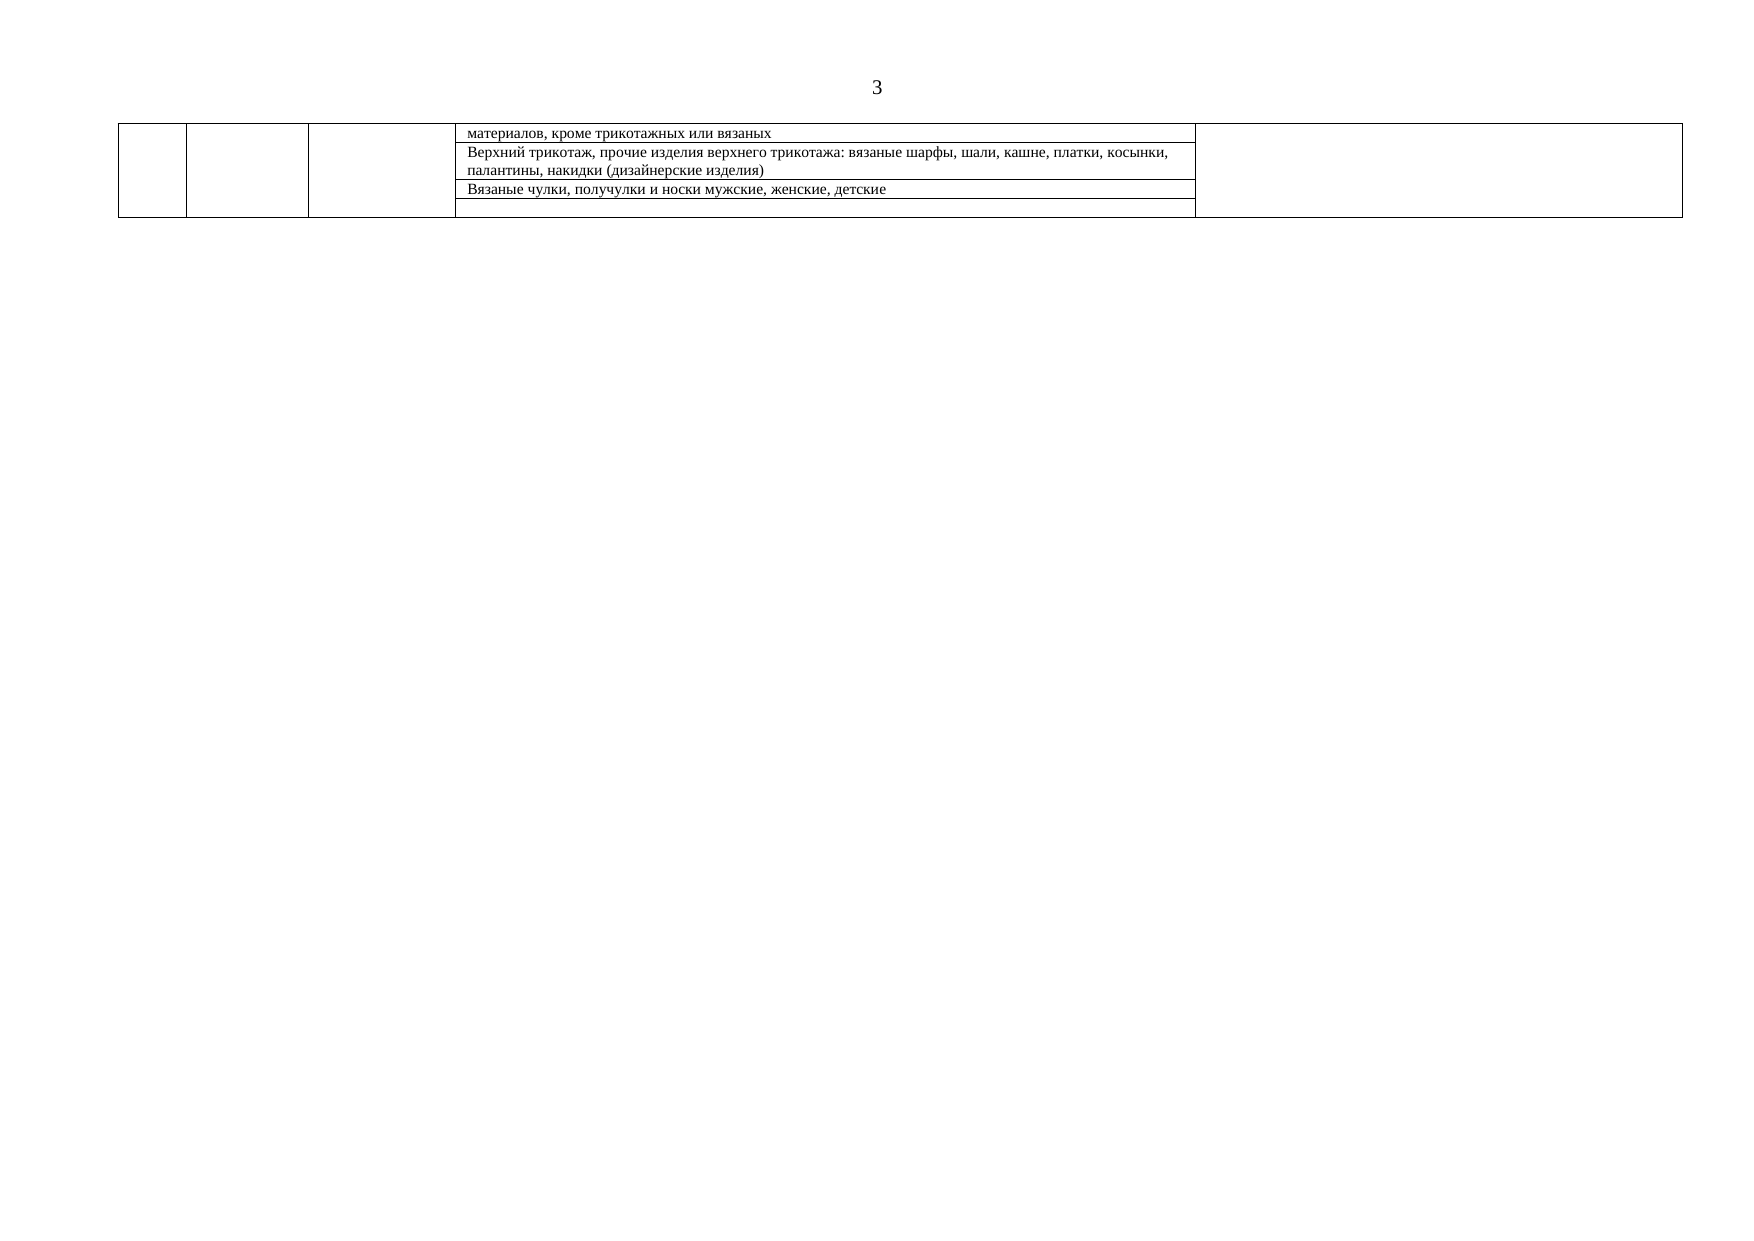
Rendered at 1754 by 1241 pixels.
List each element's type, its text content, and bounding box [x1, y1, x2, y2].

table_cell Вязаные чулки, получулки и носки мужские, женские, детские [456, 180, 1195, 198]
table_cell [456, 124, 1195, 142]
table_cell Верхний трикотаж, прочие изделия верхнего трикотажа: вязаные шарфы, шали, кашне, платки, косынки, палантины, накидки (дизайнерские изделия) [456, 143, 1195, 179]
table_cell [456, 199, 1195, 217]
